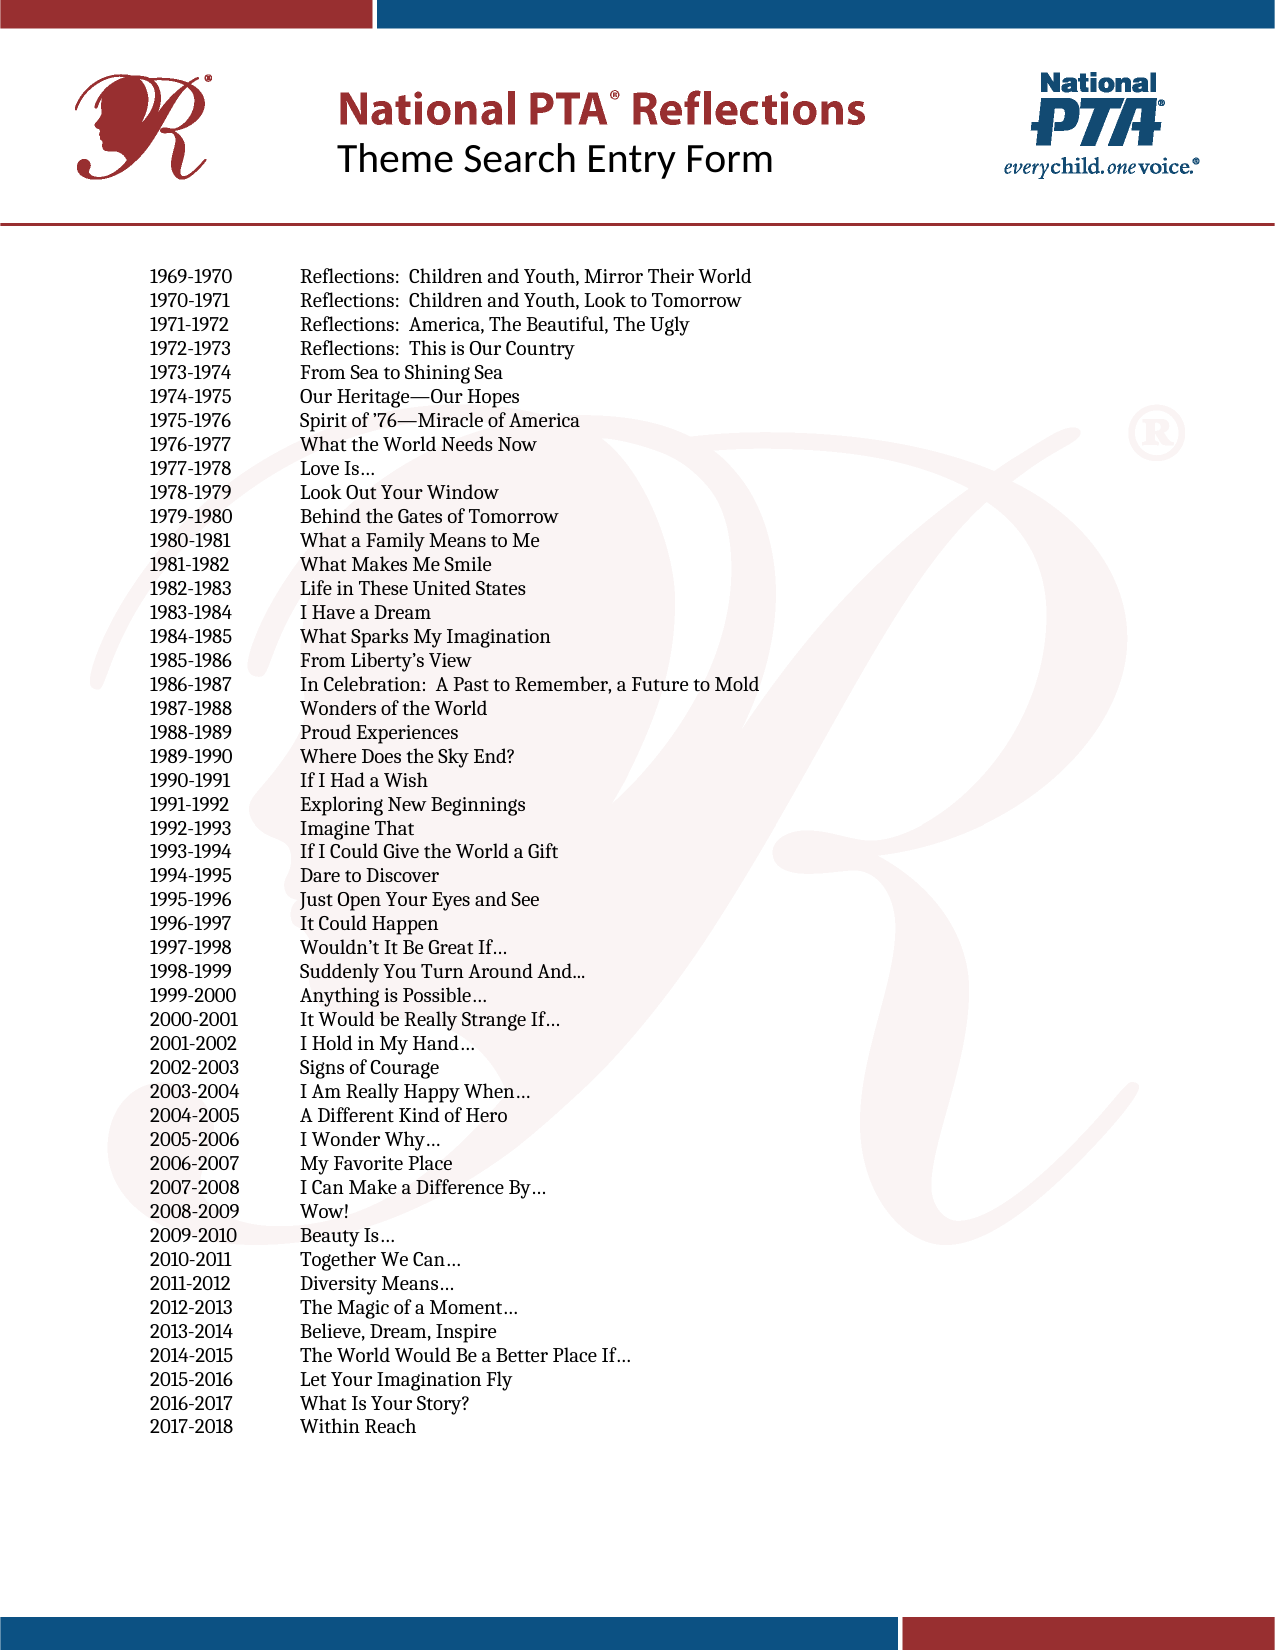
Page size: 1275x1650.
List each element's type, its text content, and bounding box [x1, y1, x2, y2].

text 1999-2000 Anything is Possible… [150, 984, 1125, 1008]
text 2003-2004 I Am Really Happy When… [150, 1080, 1125, 1104]
text 1985-1986 From Liberty’s View [150, 648, 1125, 672]
text 1997-1998 Wouldn’t It Be Great If… [150, 936, 1125, 960]
text 1972-1973 Reflections: This is Our Country [150, 337, 1125, 361]
text 1984-1985 What Sparks My Imagination [150, 624, 1125, 648]
text 2012-2013 The Magic of a Moment… [150, 1295, 1125, 1319]
text 2004-2005 A Different Kind of Hero [150, 1104, 1125, 1128]
text 1988-1989 Proud Experiences [150, 720, 1125, 744]
text 2005-2006 I Wonder Why… [150, 1128, 1125, 1152]
text 2010-2011 Together We Can… [150, 1247, 1125, 1271]
text 2001-2002 I Hold in My Hand… [150, 1032, 1125, 1056]
text 1983-1984 I Have a Dream [150, 601, 1125, 624]
text 1996-1997 It Could Happen [150, 912, 1125, 936]
text 2016-2017 What Is Your Story? [150, 1391, 1125, 1415]
text 2014-2015 The World Would Be a Better Place If… [150, 1343, 1125, 1367]
text 1998-1999 Suddenly You Turn Around And... [150, 960, 1125, 984]
text 1971-1972 Reflections: America, The Beautiful, The Ugly [150, 313, 1125, 337]
text 1970-1971 Reflections: Children and Youth, Look to Tomorrow [150, 289, 1125, 313]
text 1990-1991 If I Had a Wish [150, 768, 1125, 792]
text 2015-2016 Let Your Imagination Fly [150, 1367, 1125, 1391]
text 1993-1994 If I Could Give the World a Gift [150, 840, 1125, 864]
text 2000-2001 It Would be Really Strange If… [150, 1008, 1125, 1032]
text 2011-2012 Diversity Means… [150, 1271, 1125, 1295]
text 1969-1970 Reflections: Children and Youth, Mirror Their World [150, 265, 1125, 289]
text 1973-1974 From Sea to Shining Sea [150, 361, 1125, 385]
text 1976-1977 What the World Needs Now [150, 433, 1125, 457]
text 1975-1976 Spirit of ’76—Miracle of America [150, 409, 1125, 433]
text 2013-2014 Believe, Dream, Inspire [150, 1319, 1125, 1343]
text 2006-2007 My Favorite Place [150, 1152, 1125, 1176]
text 1992-1993 Imagine That [150, 816, 1125, 840]
text 1982-1983 Life in These United States [150, 577, 1125, 601]
text 2002-2003 Signs of Courage [150, 1056, 1125, 1080]
text 1978-1979 Look Out Your Window [150, 481, 1125, 505]
text 1977-1978 Love Is… [150, 457, 1125, 481]
text 1974-1975 Our Heritage—Our Hopes [150, 385, 1125, 409]
text 2008-2009 Wow! [150, 1199, 1125, 1223]
text 1989-1990 Where Does the Sky End? [150, 744, 1125, 768]
text 1994-1995 Dare to Discover [150, 864, 1125, 888]
text 1980-1981 What a Family Means to Me [150, 529, 1125, 553]
text 1987-1988 Wonders of the World [150, 696, 1125, 720]
text 2009-2010 Beauty Is… [150, 1223, 1125, 1247]
text 1986-1987 In Celebration: A Past to Remember, a Future to Mold [150, 672, 1125, 696]
text 2017-2018 Within Reach [150, 1415, 1125, 1439]
text 1981-1982 What Makes Me Smile [150, 553, 1125, 577]
picture [0, 0, 1275, 1650]
text 2007-2008 I Can Make a Difference By… [150, 1176, 1125, 1199]
text 1991-1992 Exploring New Beginnings [150, 792, 1125, 816]
text 1995-1996 Just Open Your Eyes and See [150, 888, 1125, 912]
text 1979-1980 Behind the Gates of Tomorrow [150, 505, 1125, 529]
